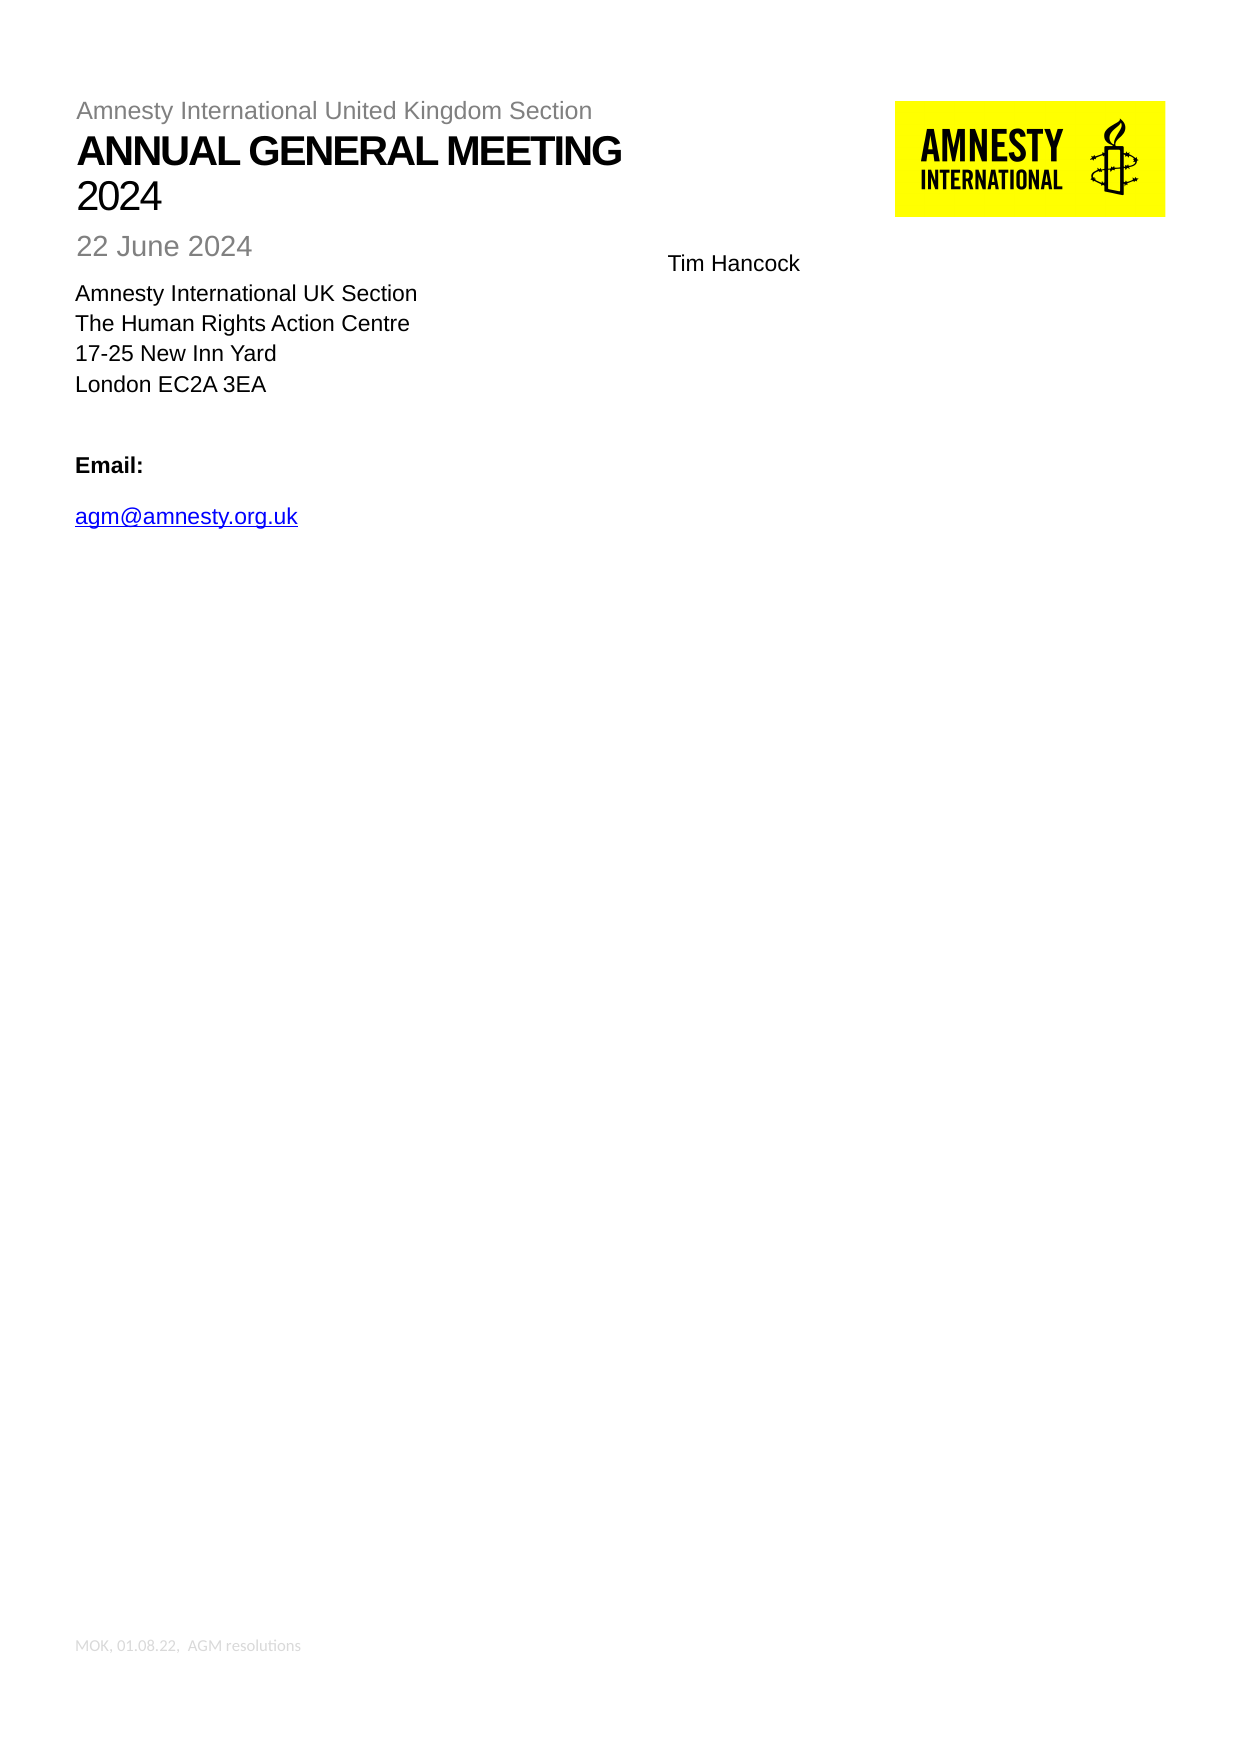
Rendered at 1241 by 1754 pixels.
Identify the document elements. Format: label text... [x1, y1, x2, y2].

text Amnesty International UK Section [75, 280, 1165, 306]
text The Human Rights Action Centre [75, 310, 1165, 336]
picture [895, 101, 1166, 217]
text 17-25 New Inn Yard [75, 340, 1165, 367]
text Email: [75, 452, 1165, 478]
text agm@amnesty.org.uk [75, 503, 1165, 529]
text London EC2A 3EA [75, 371, 1165, 397]
text Tim Hancock [75, 250, 1165, 276]
